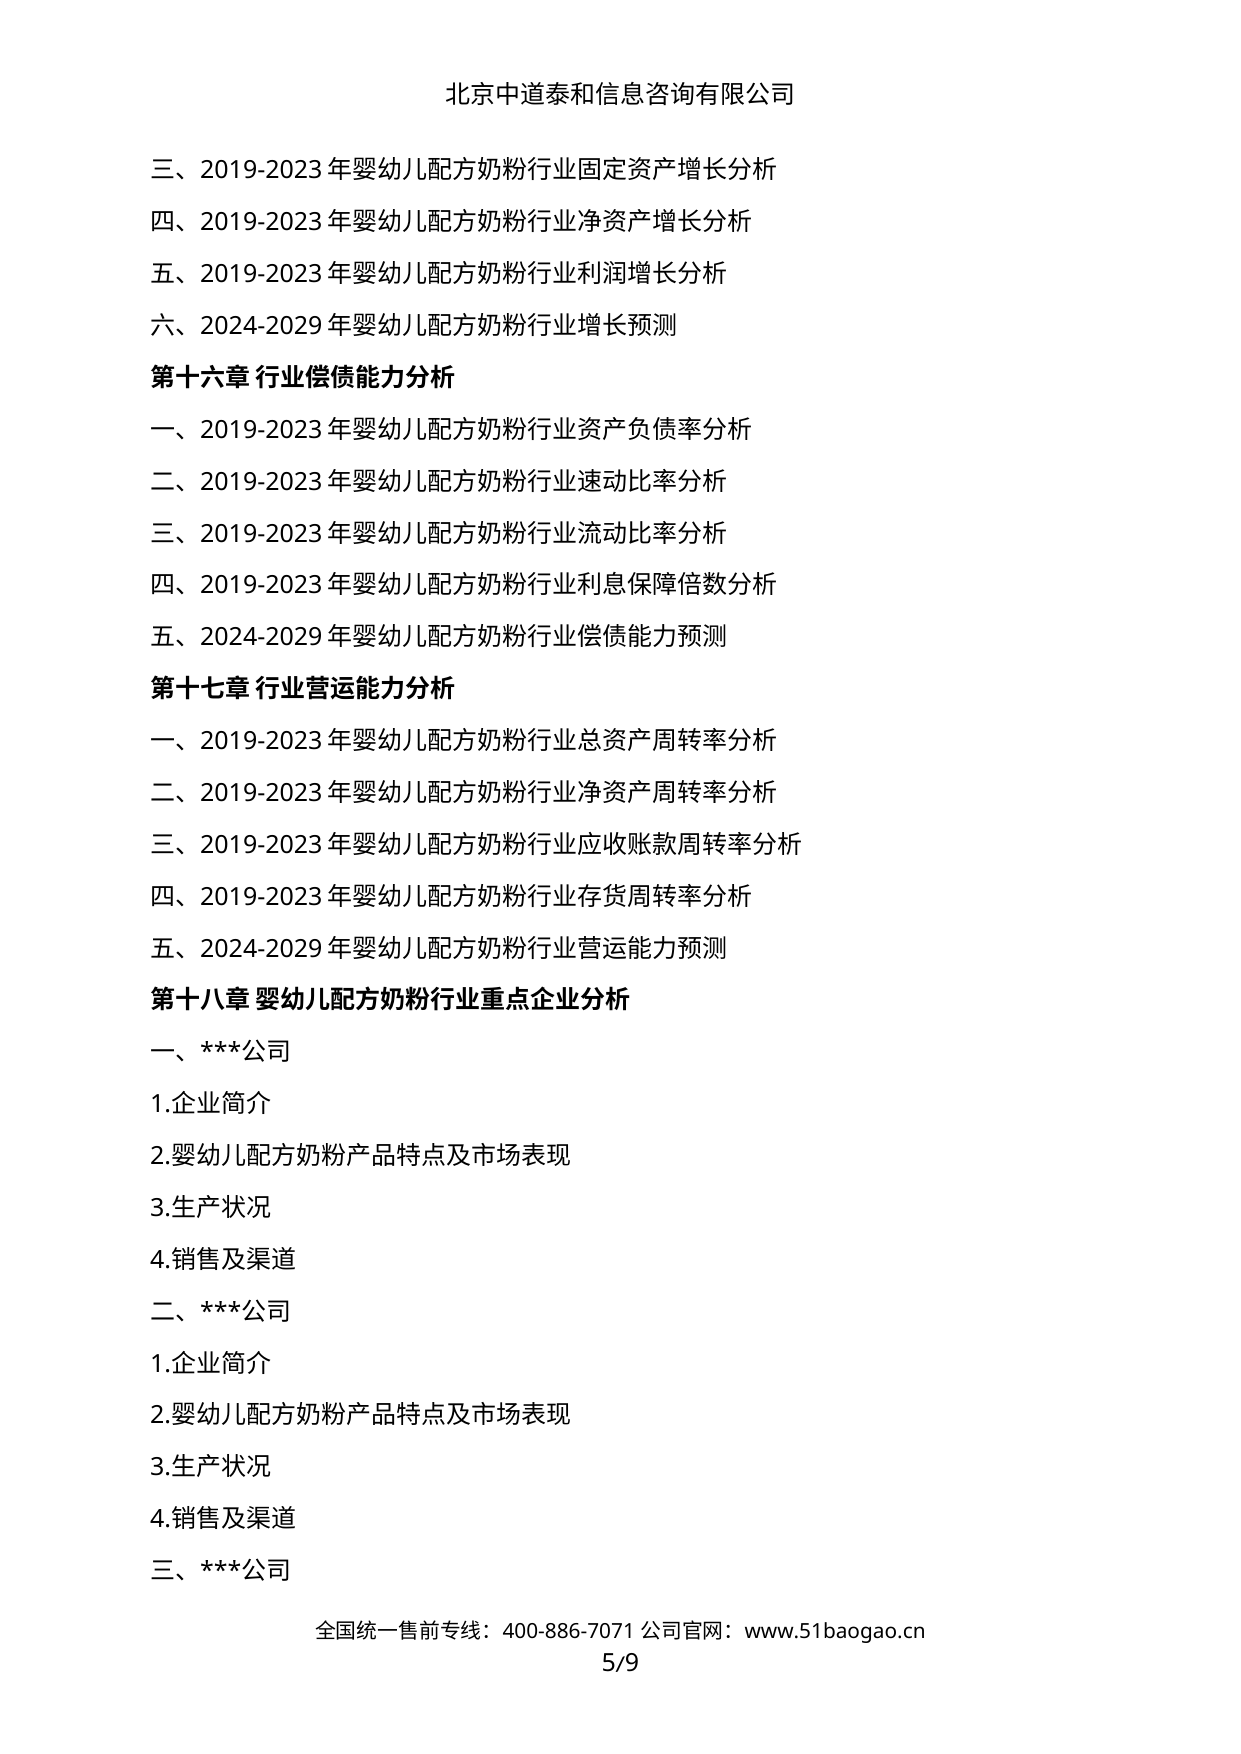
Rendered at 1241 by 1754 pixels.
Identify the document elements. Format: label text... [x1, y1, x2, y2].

text 三、***公司 [150, 1551, 1090, 1587]
text 三、2019-2023年婴幼儿配方奶粉行业流动比率分析 [150, 513, 1090, 549]
text 2.婴幼儿配方奶粉产品特点及市场表现 [150, 1395, 1090, 1431]
text 3.生产状况 [150, 1447, 1090, 1483]
text 1.企业简介 [150, 1084, 1090, 1120]
text 六、2024-2029年婴幼儿配方奶粉行业增长预测 [150, 306, 1090, 342]
text 四、2019-2023年婴幼儿配方奶粉行业利息保障倍数分析 [150, 565, 1090, 601]
text 二、***公司 [150, 1291, 1090, 1327]
text 4.销售及渠道 [150, 1239, 1090, 1276]
text 四、2019-2023年婴幼儿配方奶粉行业存货周转率分析 [150, 876, 1090, 912]
text 第十七章 行业营运能力分析 [150, 669, 1090, 705]
text 第十六章 行业偿债能力分析 [150, 357, 1090, 394]
text 二、2019-2023年婴幼儿配方奶粉行业速动比率分析 [150, 461, 1090, 497]
text 一、2019-2023年婴幼儿配方奶粉行业总资产周转率分析 [150, 721, 1090, 757]
text 2.婴幼儿配方奶粉产品特点及市场表现 [150, 1136, 1090, 1172]
text 四、2019-2023年婴幼儿配方奶粉行业净资产增长分析 [150, 202, 1090, 238]
text 4.销售及渠道 [150, 1499, 1090, 1535]
text 1.企业简介 [150, 1343, 1090, 1379]
text 一、2019-2023年婴幼儿配方奶粉行业资产负债率分析 [150, 409, 1090, 446]
text 五、2024-2029年婴幼儿配方奶粉行业偿债能力预测 [150, 617, 1090, 653]
text 二、2019-2023年婴幼儿配方奶粉行业净资产周转率分析 [150, 772, 1090, 809]
text 第十八章 婴幼儿配方奶粉行业重点企业分析 [150, 980, 1090, 1016]
text 3.生产状况 [150, 1187, 1090, 1224]
text 一、***公司 [150, 1032, 1090, 1068]
text 五、2019-2023年婴幼儿配方奶粉行业利润增长分析 [150, 254, 1090, 290]
text 三、2019-2023年婴幼儿配方奶粉行业应收账款周转率分析 [150, 824, 1090, 861]
text 三、2019-2023年婴幼儿配方奶粉行业固定资产增长分析 [150, 150, 1090, 186]
text 五、2024-2029年婴幼儿配方奶粉行业营运能力预测 [150, 928, 1090, 964]
